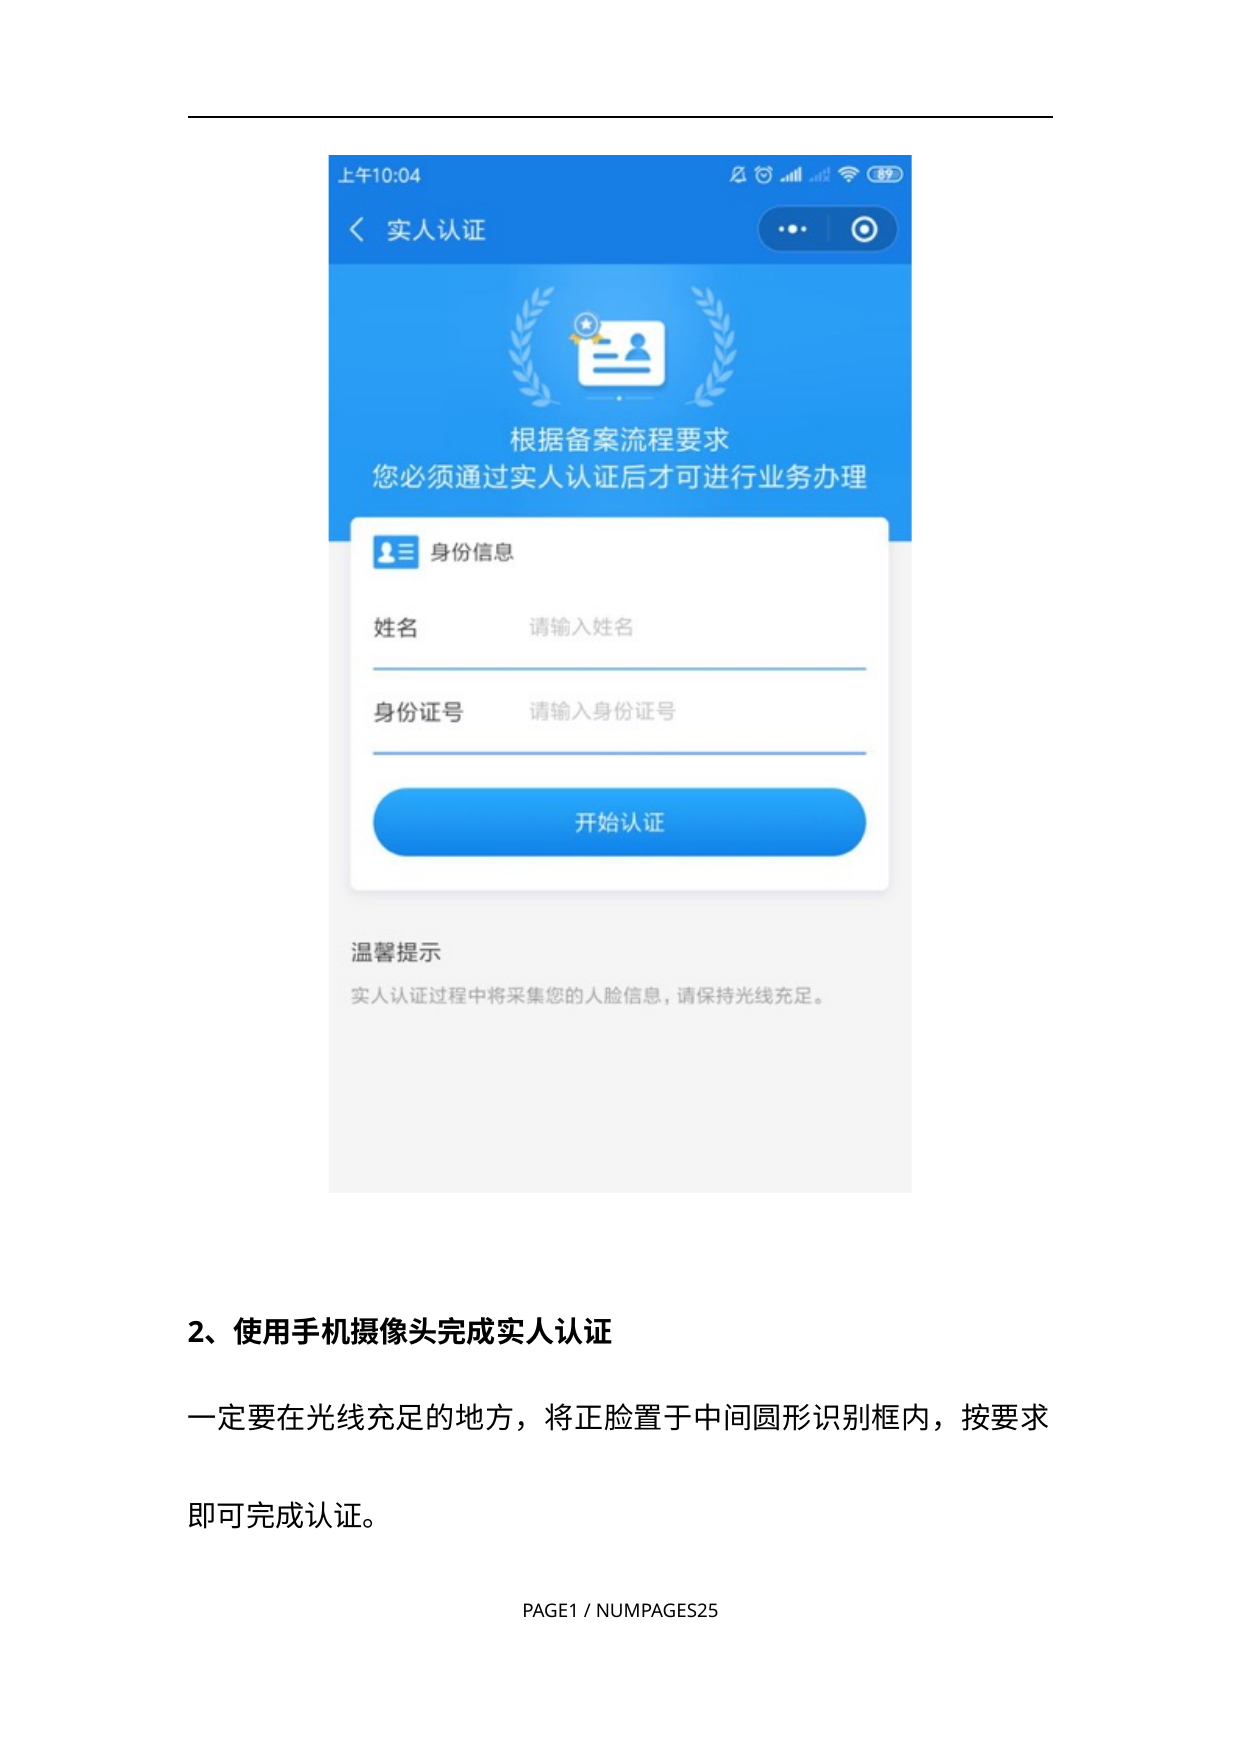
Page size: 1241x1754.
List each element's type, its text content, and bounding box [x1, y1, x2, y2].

text 一定要在光线充足的地方，将正脸置于中间圆形识别框内，按要求即可完成认证。 [187, 1383, 1053, 1546]
picture [328, 155, 912, 1193]
text 2、使用手机摄像头完成实人认证 [187, 1297, 1053, 1362]
